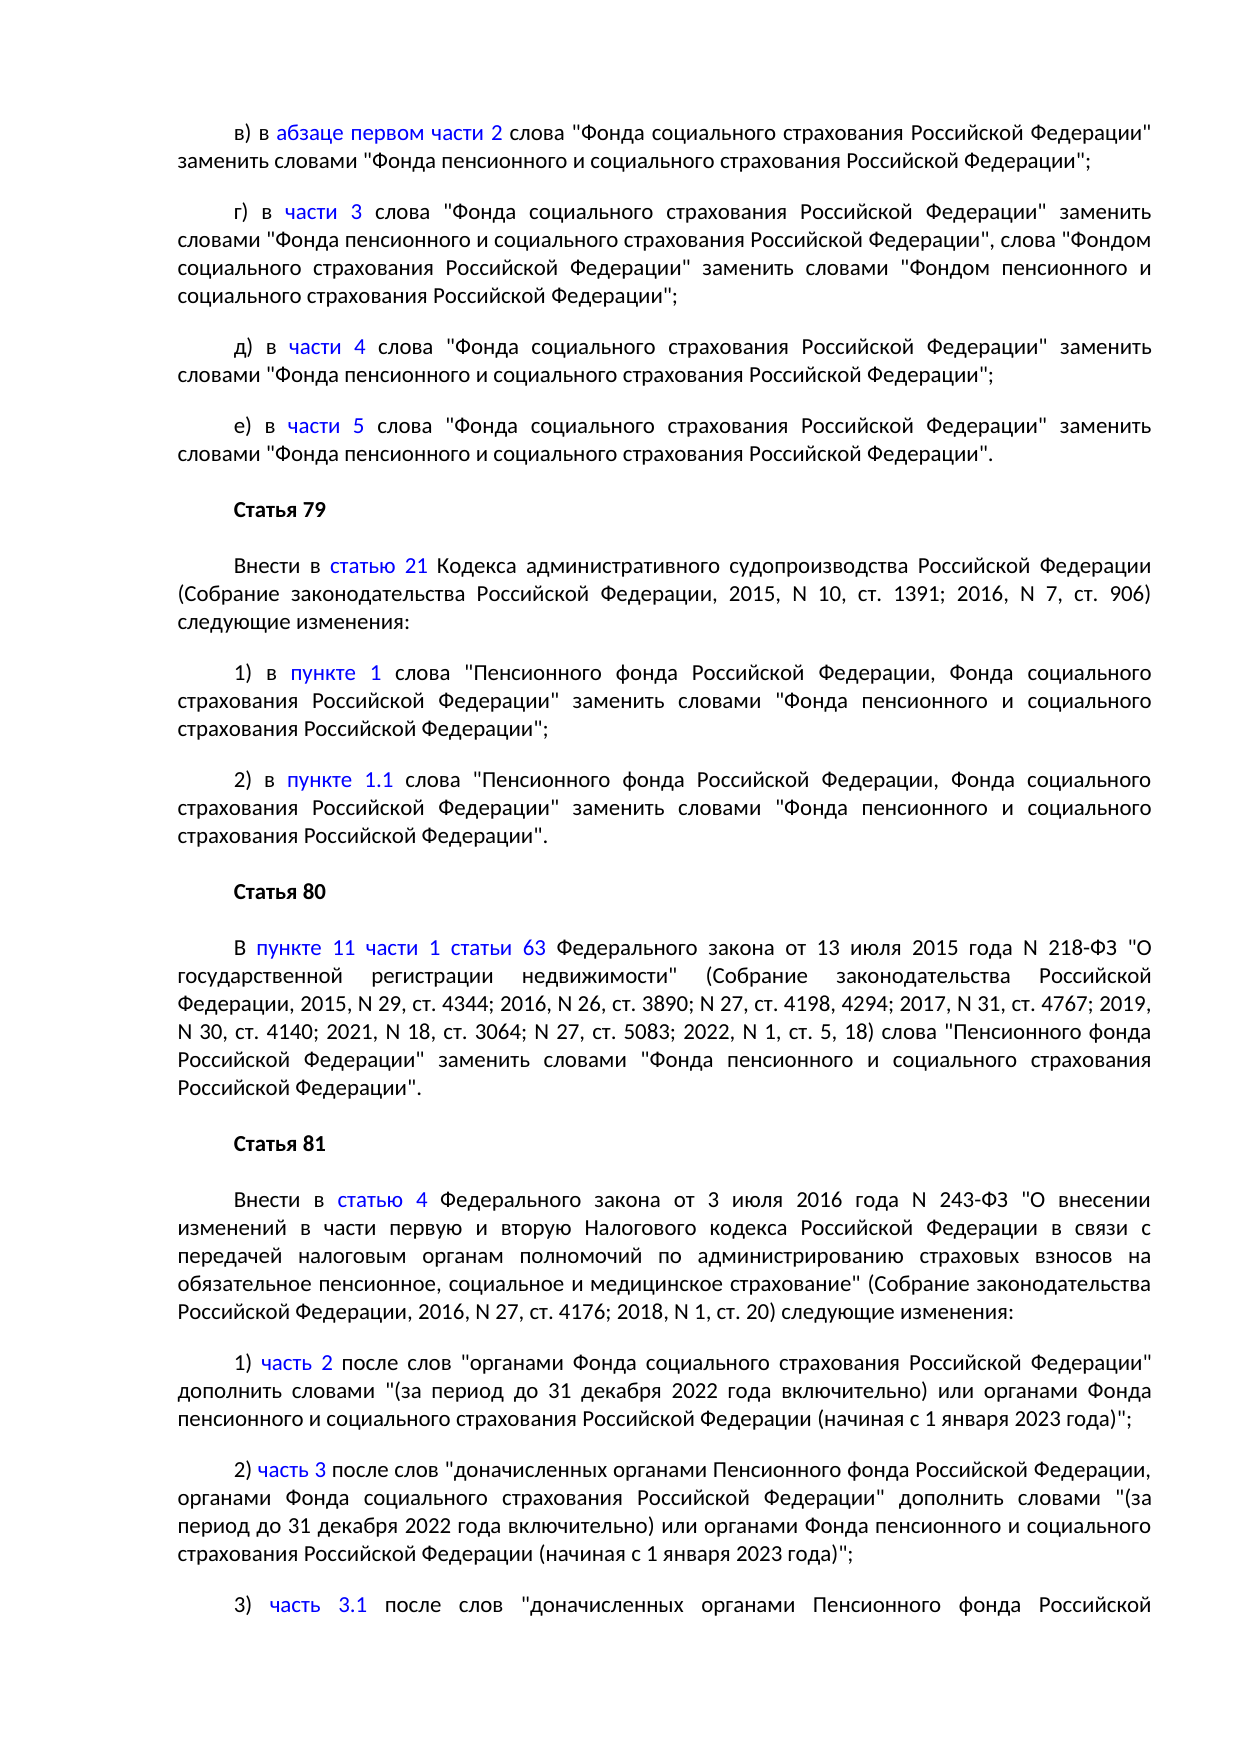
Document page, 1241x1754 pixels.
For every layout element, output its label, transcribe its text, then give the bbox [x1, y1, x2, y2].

text в) в абзаце первом части 2 слова "Фонда социального страхования Российской Федерации" заменить словами "Фонда пенсионного и социального страхования Российской Федерации"; [177, 118, 1152, 174]
text 1) часть 2 после слов "органами Фонда социального страхования Российской Федерации" дополнить словами "(за период до 31 декабря 2022 года включительно) или органами Фонда пенсионного и социального страхования Российской Федерации (начиная с 1 января 2023 года)"; [177, 1348, 1152, 1432]
text 2) в пункте 1.1 слова "Пенсионного фонда Российской Федерации, Фонда социального страхования Российской Федерации" заменить словами "Фонда пенсионного и социального страхования Российской Федерации". [177, 765, 1152, 849]
text В пункте 11 части 1 статьи 63 Федерального закона от 13 июля 2015 года N 218-ФЗ "О государственной регистрации недвижимости" (Собрание законодательства Российской Федерации, 2015, N 29, ст. 4344; 2016, N 26, ст. 3890; N 27, ст. 4198, 4294; 2017, N 31, ст. 4767; 2019, N 30, ст. 4140; 2021, N 18, ст. 3064; N 27, ст. 5083; 2022, N 1, ст. 5, 18) слова "Пенсионного фонда Российской Федерации" заменить словами "Фонда пенсионного и социального страхования Российской Федерации". [177, 933, 1152, 1101]
text 2) часть 3 после слов "доначисленных органами Пенсионного фонда Российской Федерации, органами Фонда социального страхования Российской Федерации" дополнить словами "(за период до 31 декабря 2022 года включительно) или органами Фонда пенсионного и социального страхования Российской Федерации (начиная с 1 января 2023 года)"; [177, 1455, 1152, 1567]
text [177, 1590, 1152, 1618]
text е) в части 5 слова "Фонда социального страхования Российской Федерации" заменить словами "Фонда пенсионного и социального страхования Российской Федерации". [177, 411, 1152, 467]
text г) в части 3 слова "Фонда социального страхования Российской Федерации" заменить словами "Фонда пенсионного и социального страхования Российской Федерации", слова "Фондом социального страхования Российской Федерации" заменить словами "Фондом пенсионного и социального страхования Российской Федерации"; [177, 197, 1152, 309]
title Статья 81 [177, 1129, 1152, 1157]
text 1) в пункте 1 слова "Пенсионного фонда Российской Федерации, Фонда социального страхования Российской Федерации" заменить словами "Фонда пенсионного и социального страхования Российской Федерации"; [177, 658, 1152, 742]
text Внести в статью 21 Кодекса административного судопроизводства Российской Федерации (Собрание законодательства Российской Федерации, 2015, N 10, ст. 1391; 2016, N 7, ст. 906) следующие изменения: [177, 551, 1152, 635]
text Внести в статью 4 Федерального закона от 3 июля 2016 года N 243-ФЗ "О внесении изменений в части первую и вторую Налогового кодекса Российской Федерации в связи с передачей налоговым органам полномочий по администрированию страховых взносов на обязательное пенсионное, социальное и медицинское страхование" (Собрание законодательства Российской Федерации, 2016, N 27, ст. 4176; 2018, N 1, ст. 20) следующие изменения: [177, 1185, 1152, 1326]
title Статья 79 [177, 495, 1152, 523]
title Статья 80 [177, 877, 1152, 905]
text д) в части 4 слова "Фонда социального страхования Российской Федерации" заменить словами "Фонда пенсионного и социального страхования Российской Федерации"; [177, 332, 1152, 388]
